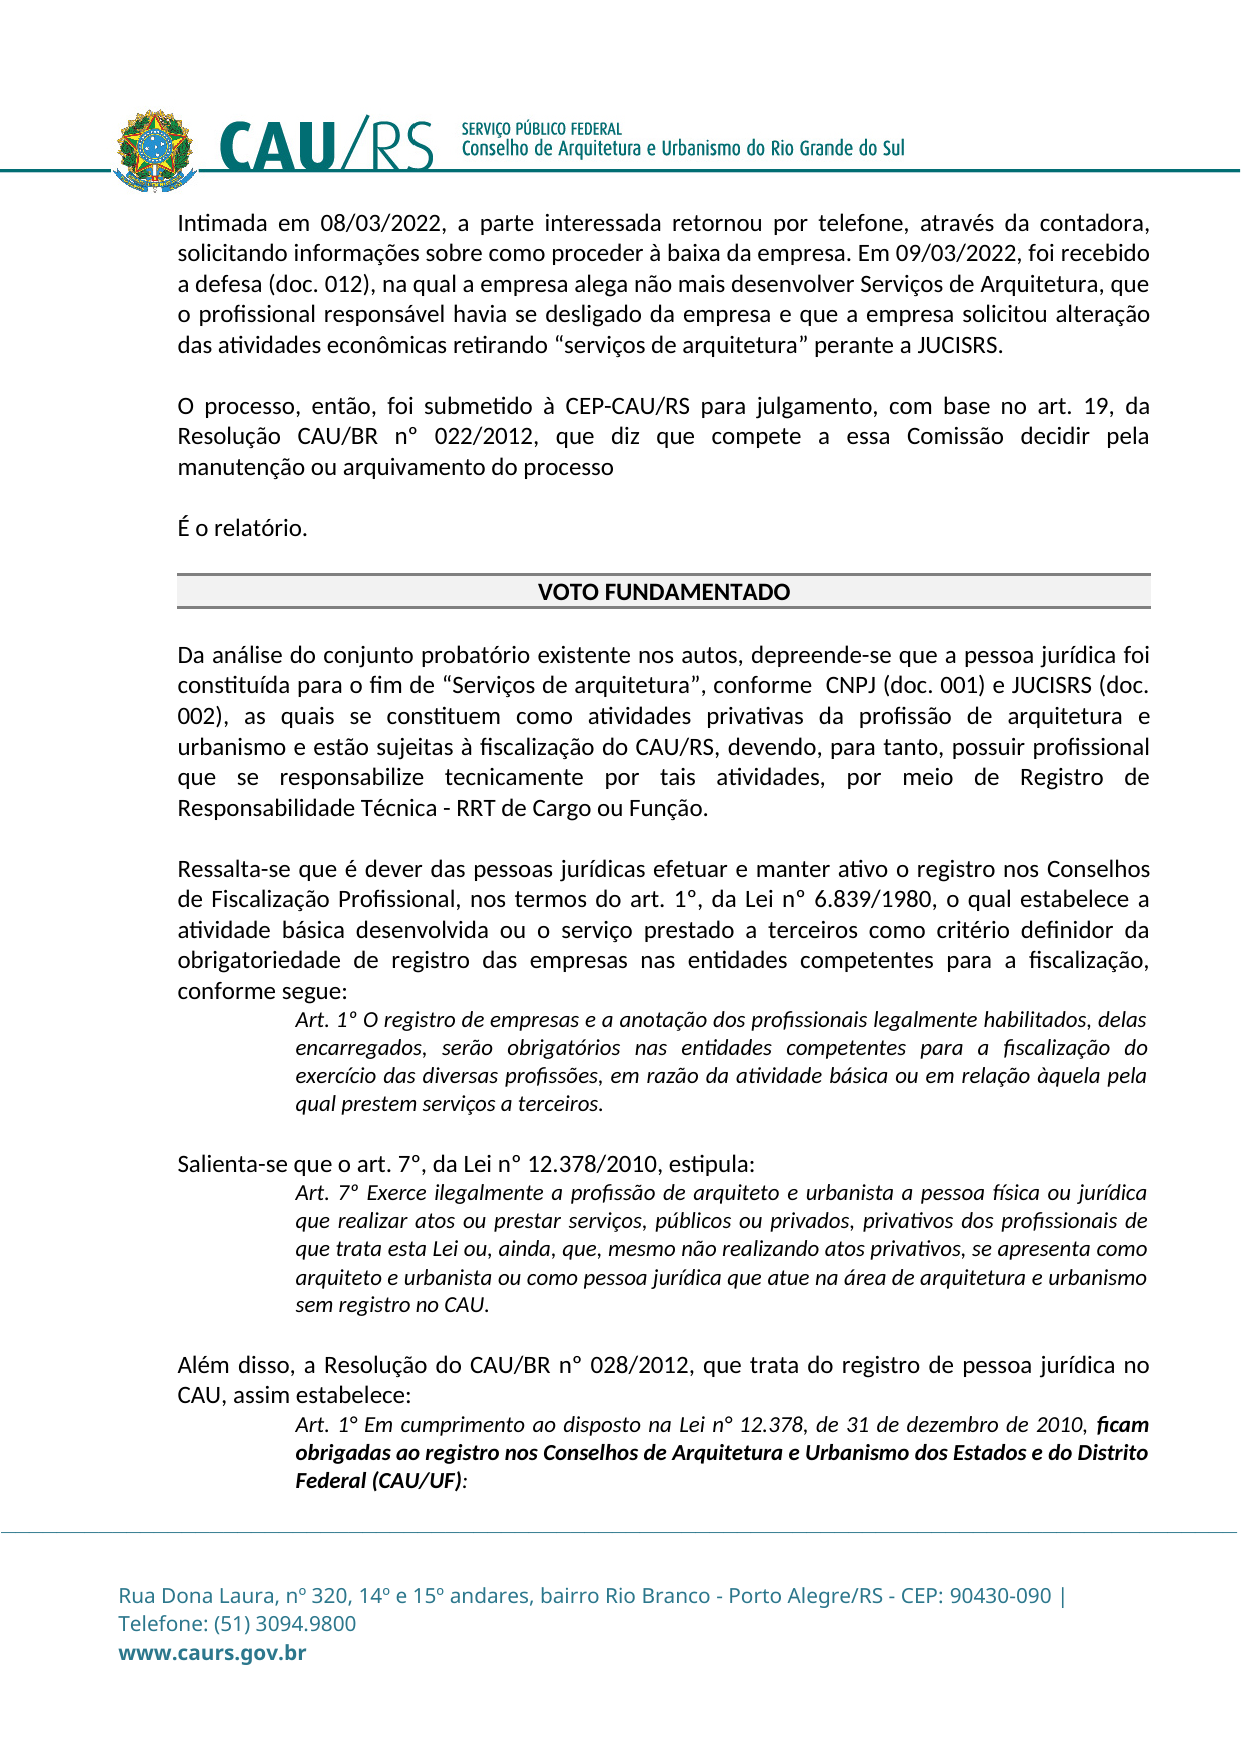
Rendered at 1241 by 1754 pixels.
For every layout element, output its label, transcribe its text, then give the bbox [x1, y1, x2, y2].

table_header VOTO FUNDAMENTADO [177, 576, 1151, 606]
picture [0, 43, 1241, 203]
text É o relatório. [177, 512, 1152, 542]
text O processo, então, foi submetido à CEP-CAU/RS para julgamento, com base no art. 19, da Resolução CAU/BR nº 022/2012, que diz que compete a essa Comissão decidir pela manutenção ou arquivamento do processo [177, 390, 1152, 481]
text Art. 7º Exerce ilegalmente a profissão de arquiteto e urbanista a pessoa física ou jurídica que realizar atos ou prestar serviços, públicos ou privados, privativos dos profissionais de que trata esta Lei ou, ainda, que, mesmo não realizando atos privativos, se apresenta como arquiteto e urbanista ou como pessoa jurídica que atue na área de arquitetura e urbanismo sem registro no CAU. [295, 1178, 1152, 1319]
text Salienta-se que o art. 7º, da Lei nº 12.378/2010, estipula: [177, 1148, 1152, 1178]
text Art. 1° Em cumprimento ao disposto na Lei n° 12.378, de 31 de dezembro de 2010, ficam obrigadas ao registro nos Conselhos de Arquitetura e Urbanismo dos Estados e do Distrito Federal (CAU/UF): [295, 1410, 1152, 1494]
text Intimada em 08/03/2022, a parte interessada retornou por telefone, através da contadora, solicitando informações sobre como proceder à baixa da empresa. Em 09/03/2022, foi recebido a defesa (doc. 012), na qual a empresa alega não mais desenvolver Serviços de Arquitetura, que o profissional responsável havia se desligado da empresa e que a empresa solicitou alteração das atividades econômicas retirando “serviços de arquitetura” perante a JUCISRS. [177, 207, 1152, 359]
text Da análise do conjunto probatório existente nos autos, depreende-se que a pessoa jurídica foi constituída para o fim de “Serviços de arquitetura”, conforme CNPJ (doc. 001) e JUCISRS (doc. 002), as quais se constituem como atividades privativas da profissão de arquitetura e urbanismo e estão sujeitas à fiscalização do CAU/RS, devendo, para tanto, possuir profissional que se responsabilize tecnicamente por tais atividades, por meio de Registro de Responsabilidade Técnica - RRT de Cargo ou Função. [177, 639, 1152, 822]
text Ressalta-se que é dever das pessoas jurídicas efetuar e manter ativo o registro nos Conselhos de Fiscalização Profissional, nos termos do art. 1º, da Lei nº 6.839/1980, o qual estabelece a atividade básica desenvolvida ou o serviço prestado a terceiros como critério definidor da obrigatoriedade de registro das empresas nas entidades competentes para a fiscalização, conforme segue: [177, 853, 1152, 1005]
text Além disso, a Resolução do CAU/BR nº 028/2012, que trata do registro de pessoa jurídica no CAU, assim estabelece: [177, 1349, 1152, 1410]
text Art. 1º O registro de empresas e a anotação dos profissionais legalmente habilitados, delas encarregados, serão obrigatórios nas entidades competentes para a fiscalização do exercício das diversas profissões, em razão da atividade básica ou em relação àquela pela qual prestem serviços a terceiros. [295, 1005, 1152, 1117]
